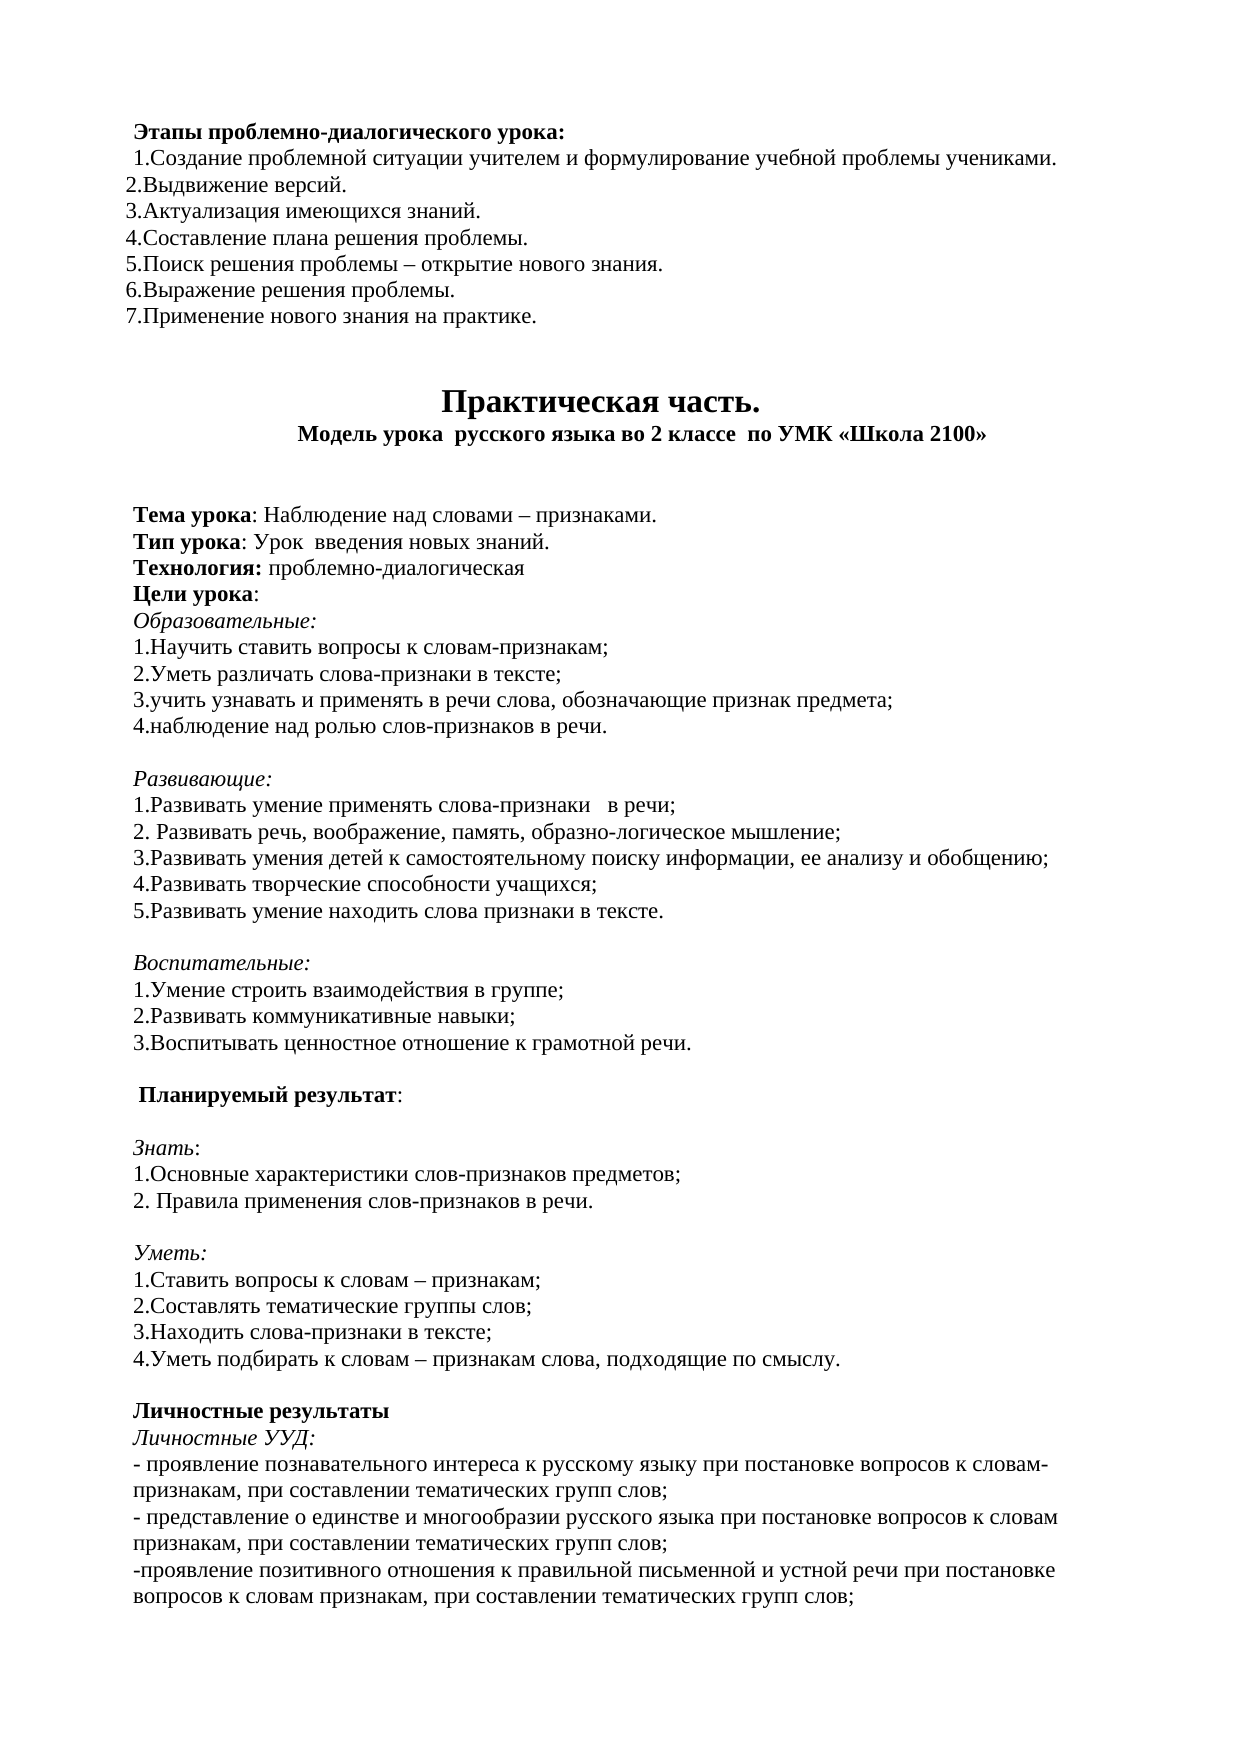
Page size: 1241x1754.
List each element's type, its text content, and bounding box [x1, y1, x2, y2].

text 4.наблюдение над ролью слов-признаков в речи. [133, 712, 1152, 739]
text 1.Развивать умение применять слова-признаки в речи; [133, 791, 1152, 818]
text Планируемый результат: [133, 1081, 1152, 1108]
text Личностные УУД: [133, 1424, 1152, 1450]
text 3.Актуализация имеющихся знаний. [74, 197, 1152, 223]
text Тип урока: Урок введения новых знаний. [133, 528, 1152, 554]
text 4.Развивать творческие способности учащихся; [133, 870, 1152, 897]
text 3.Воспитывать ценностное отношение к грамотной речи. [133, 1028, 1152, 1055]
text Цели урока: [133, 581, 1152, 607]
text Технология: проблемно-диалогическая [133, 554, 1152, 581]
text 7.Применение нового знания на практике. [74, 303, 1152, 329]
text 2.Составлять тематические группы слов; [133, 1292, 1152, 1318]
text Практическая часть. [133, 382, 1152, 420]
text 2.Развивать коммуникативные навыки; [133, 1002, 1152, 1028]
text 2.Уметь различать слова-признаки в тексте; [133, 659, 1152, 686]
text Знать: [133, 1134, 1152, 1160]
text Модель урока русского языка во 2 классе по УМК «Школа 2100» [133, 420, 1152, 446]
text 1.Научить ставить вопросы к словам-признакам; [133, 633, 1152, 659]
text 1.Основные характеристики слов-признаков предметов; [133, 1160, 1152, 1187]
text 5.Поиск решения проблемы – открытие нового знания. [74, 250, 1152, 276]
text 2. Развивать речь, воображение, память, образно-логическое мышление; [133, 818, 1152, 844]
text 1.Умение строить взаимодействия в группе; [133, 976, 1152, 1002]
text 5.Развивать умение находить слова признаки в тексте. [133, 897, 1152, 923]
text Образовательные: [133, 607, 1152, 633]
text -проявление позитивного отношения к правильной письменной и устной речи при постановке вопросов к словам признакам, при составлении тематических групп слов; [133, 1556, 1152, 1608]
text Развивающие: [133, 765, 1152, 791]
text 3.Развивать умения детей к самостоятельному поиску информации, ее анализу и обобщению; [133, 844, 1152, 870]
text Уметь: [133, 1239, 1152, 1266]
text Тема урока: Наблюдение над словами – признаками. [133, 501, 1152, 528]
text Личностные результаты [133, 1397, 1152, 1424]
text 4.Уметь подбирать к словам – признакам слова, подходящие по смыслу. [133, 1345, 1152, 1371]
text - проявление познавательного интереса к русскому языку при постановке вопросов к словам-признакам, при составлении тематических групп слов; [133, 1450, 1152, 1503]
text 2.Выдвижение версий. [74, 171, 1152, 197]
text 6.Выражение решения проблемы. [74, 276, 1152, 303]
text 1.Ставить вопросы к словам – признакам; [133, 1266, 1152, 1292]
text 3.учить узнавать и применять в речи слова, обозначающие признак предмета; [133, 686, 1152, 712]
text 3.Находить слова-признаки в тексте; [133, 1318, 1152, 1345]
text 2. Правила применения слов-признаков в речи. [133, 1187, 1152, 1213]
text Воспитательные: [133, 949, 1152, 976]
text Этапы проблемно-диалогического урока: [133, 118, 1152, 144]
text - представление о единстве и многообразии русского языка при постановке вопросов к словам признакам, при составлении тематических групп слов; [133, 1503, 1152, 1556]
text 4.Составление плана решения проблемы. [74, 223, 1152, 250]
text 1.Создание проблемной ситуации учителем и формулирование учебной проблемы учениками. [133, 144, 1152, 171]
